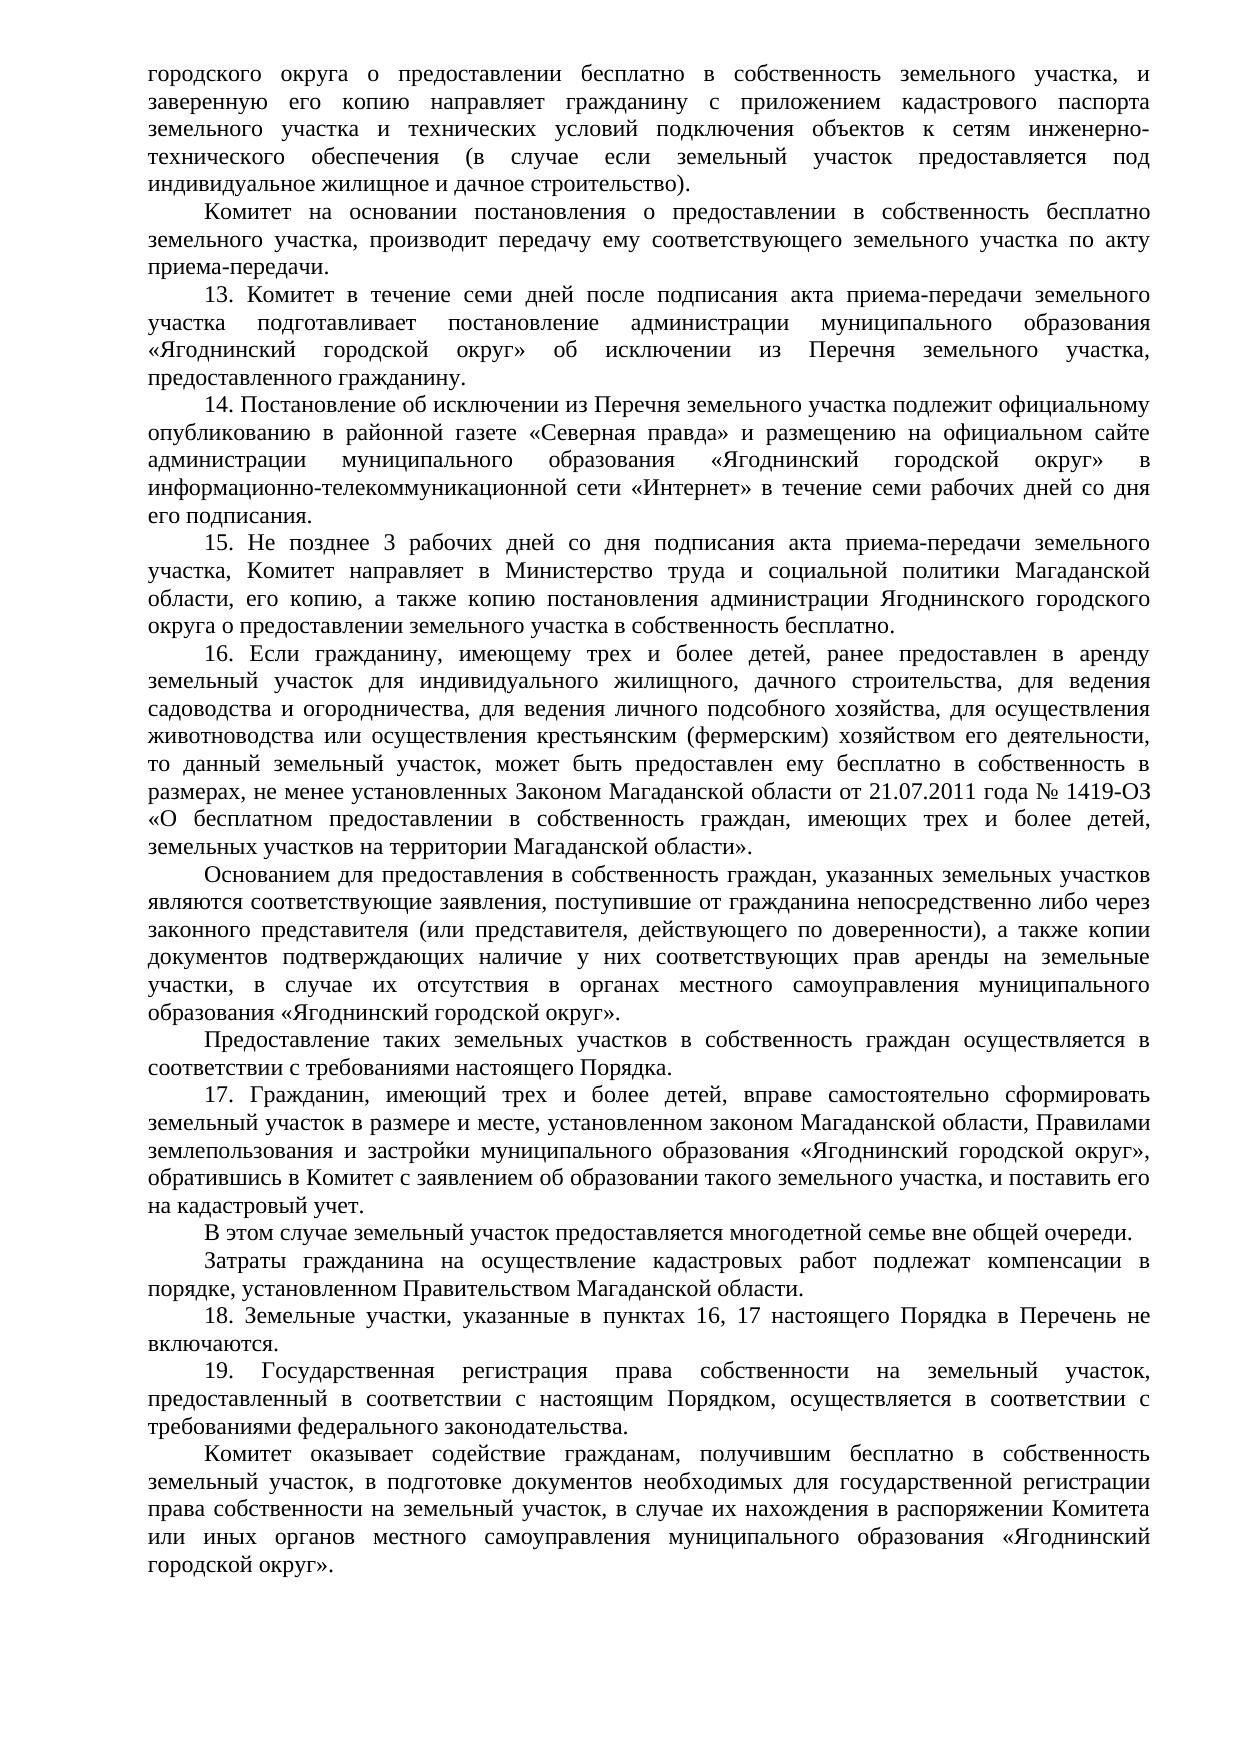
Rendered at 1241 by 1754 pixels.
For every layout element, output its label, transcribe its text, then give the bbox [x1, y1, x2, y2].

text 13. Комитет в течение семи дней после подписания акта приема-передачи земельного участка подготавливает постановление администрации муниципального образования «Ягоднинский городской округ» об исключении из Перечня земельного участка, предоставленного гражданину. [148, 280, 1152, 390]
text Основанием для предоставления в собственность граждан, указанных земельных участков являются соответствующие заявления, поступившие от гражданина непосредственно либо через законного представителя (или представителя, действующего по доверенности), а также копии документов подтверждающих наличие у них соответствующих прав аренды на земельные участки, в случае их отсутствия в органах местного самоуправления муниципального образования «Ягоднинский городской округ». [148, 859, 1152, 1025]
text В этом случае земельный участок предоставляется многодетной семье вне общей очереди. [148, 1218, 1152, 1246]
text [148, 59, 1152, 197]
text Затраты гражданина на осуществление кадастровых работ подлежат компенсации в порядке, установленном Правительством Магаданской области. [148, 1246, 1152, 1301]
text Предоставление таких земельных участков в собственность граждан осуществляется в соответствии с требованиями настоящего Порядка. [148, 1025, 1152, 1080]
text 15. Не позднее 3 рабочих дней со дня подписания акта приема-передачи земельного участка, Комитет направляет в Министерство труда и социальной политики Магаданской области, его копию, а также копию постановления администрации Ягоднинского городского округа о предоставлении земельного участка в собственность бесплатно. [148, 528, 1152, 639]
text 16. Если гражданину, имеющему трех и более детей, ранее предоставлен в аренду земельный участок для индивидуального жилищного, дачного строительства, для ведения садоводства и огородничества, для ведения личного подсобного хозяйства, для осуществления животноводства или осуществления крестьянским (фермерским) хозяйством его деятельности, то данный земельный участок, может быть предоставлен ему бесплатно в собственность в размерах, не менее установленных Законом Магаданской области от 21.07.2011 года № 1419-ОЗ «О бесплатном предоставлении в собственность граждан, имеющих трех и более детей, земельных участков на территории Магаданской области». [148, 639, 1152, 859]
text 14. Постановление об исключении из Перечня земельного участка подлежит официальному опубликованию в районной газете «Северная правда» и размещению на официальном сайте администрации муниципального образования «Ягоднинский городской округ» в информационно-телекоммуникационной сети «Интернет» в течение семи рабочих дней со дня его подписания. [148, 390, 1152, 528]
text 18. Земельные участки, указанные в пунктах 16, 17 настоящего Порядка в Перечень не включаются. [148, 1301, 1152, 1356]
text 19. Государственная регистрация права собственности на земельный участок, предоставленный в соответствии с настоящим Порядком, осуществляется в соответствии с требованиями федерального законодательства. [148, 1356, 1152, 1439]
text Комитет на основании постановления о предоставлении в собственность бесплатно земельного участка, производит передачу ему соответствующего земельного участка по акту приема-передачи. [148, 197, 1152, 280]
text Комитет оказывает содействие гражданам, получившим бесплатно в собственность земельный участок, в подготовке документов необходимых для государственной регистрации права собственности на земельный участок, в случае их нахождения в распоряжении Комитета или иных органов местного самоуправления муниципального образования «Ягоднинский городской округ». [148, 1439, 1152, 1577]
text 17. Гражданин, имеющий трех и более детей, вправе самостоятельно сформировать земельный участок в размере и месте, установленном законом Магаданской области, Правилами землепользования и застройки муниципального образования «Ягоднинский городской округ», обратившись в Комитет с заявлением об образовании такого земельного участка, и поставить его на кадастровый учет. [148, 1080, 1152, 1218]
